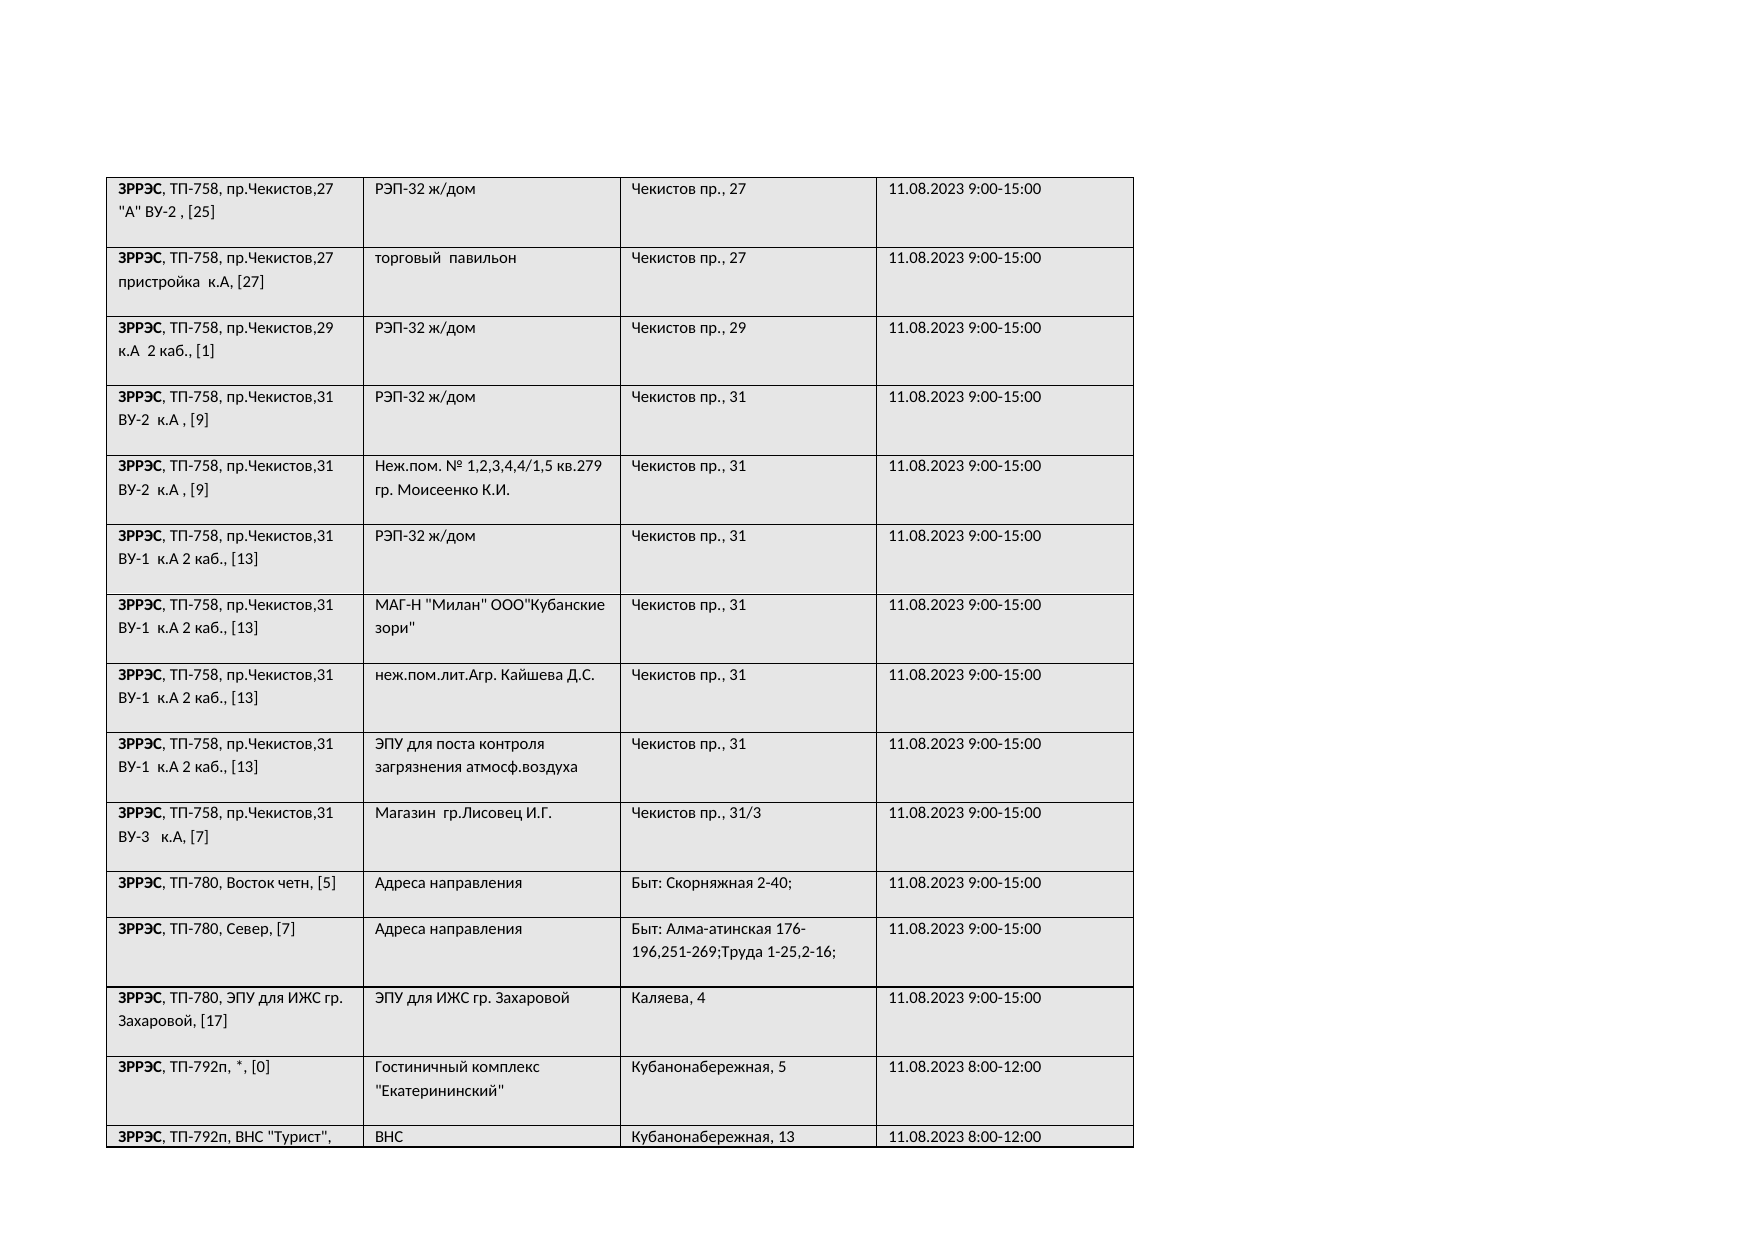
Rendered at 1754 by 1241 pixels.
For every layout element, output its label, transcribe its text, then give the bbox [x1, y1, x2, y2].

table_cell Быт: Скорняжная 2-40; [621, 872, 876, 917]
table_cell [877, 178, 1133, 247]
table_cell ЗРРЭС, ТП-780, Север, [7] [107, 918, 363, 986]
table_cell торговый павильон [364, 248, 620, 316]
table_cell 11.08.2023 9:00-15:00 [877, 317, 1133, 385]
table_cell Каляева, 4 [621, 988, 876, 1056]
table_cell 11.08.2023 9:00-15:00 [877, 525, 1133, 593]
table_cell Чекистов пр., 31 [621, 525, 876, 593]
table_cell Чекистов пр., 31 [621, 456, 876, 524]
table_cell РЭП-32 ж/дом [364, 386, 620, 455]
table_cell Адреса направления [364, 918, 620, 986]
table_cell ЗРРЭС, ТП-780, ЭПУ для ИЖС гр. Захаровой, [17] [107, 988, 363, 1056]
table_cell 11.08.2023 9:00-15:00 [877, 456, 1133, 524]
table_cell ЗРРЭС, ТП-758, пр.Чекистов,27 пристройка к.А, [27] [107, 248, 363, 316]
table_cell 11.08.2023 9:00-15:00 [877, 664, 1133, 732]
table_cell 11.08.2023 9:00-15:00 [877, 803, 1133, 871]
table_cell 11.08.2023 9:00-15:00 [877, 248, 1133, 316]
table_cell 11.08.2023 8:00-12:00 [877, 1057, 1133, 1125]
table_cell Чекистов пр., 29 [621, 317, 876, 385]
table_cell РЭП-32 ж/дом [364, 317, 620, 385]
table_cell МАГ-Н "Милан" ООО"Кубанские зори" [364, 595, 620, 663]
table_cell ЗРРЭС, ТП-780, Восток четн, [5] [107, 872, 363, 917]
table_cell РЭП-32 ж/дом [364, 525, 620, 593]
table_cell ЗРРЭС, ТП-758, пр.Чекистов,31 ВУ-1 к.А 2 каб., [13] [107, 733, 363, 802]
table_cell ЗРРЭС, ТП-758, пр.Чекистов,31 ВУ-3 к.А, [7] [107, 803, 363, 871]
table_cell РЭП-32 ж/дом [364, 178, 620, 247]
table_cell Неж.пом. № 1,2,3,4,4/1,5 кв.279 гр. Моисеенко К.И. [364, 456, 620, 524]
table_cell 11.08.2023 9:00-15:00 [877, 872, 1133, 917]
table_cell Чекистов пр., 31 [621, 733, 876, 802]
table_cell ЭПУ для ИЖС гр. Захаровой [364, 988, 620, 1056]
table_cell Магазин гр.Лисовец И.Г. [364, 803, 620, 871]
table_cell Быт: Алма-атинская 176-196,251-269;Труда 1-25,2-16; [621, 918, 876, 986]
table_cell Чекистов пр., 31/3 [621, 803, 876, 871]
table_cell Чекистов пр., 31 [621, 664, 876, 732]
table_cell ЗРРЭС, ТП-758, пр.Чекистов,31 ВУ-1 к.А 2 каб., [13] [107, 664, 363, 732]
table_cell ЗРРЭС, ТП-758, пр.Чекистов,27 "А" ВУ-2 , [25] [107, 178, 363, 247]
table_cell Чекистов пр., 27 [621, 178, 876, 247]
table_cell 11.08.2023 9:00-15:00 [877, 386, 1133, 455]
table_cell 11.08.2023 9:00-15:00 [877, 918, 1133, 986]
table_cell ЭПУ для поста контроля загрязнения атмосф.воздуха [364, 733, 620, 802]
table_cell ЗРРЭС, ТП-758, пр.Чекистов,31 ВУ-1 к.А 2 каб., [13] [107, 595, 363, 663]
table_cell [877, 1126, 1133, 1146]
table_cell Гостиничный комплекс "Екатерининский" [364, 1057, 620, 1125]
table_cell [621, 1126, 876, 1146]
table_cell ЗРРЭС, ТП-758, пр.Чекистов,31 ВУ-2 к.А , [9] [107, 456, 363, 524]
table_cell Чекистов пр., 27 [621, 248, 876, 316]
table_cell неж.пом.лит.Агр. Кайшева Д.С. [364, 664, 620, 732]
table_cell ЗРРЭС, ТП-792п, *, [0] [107, 1057, 363, 1125]
table_cell ВНС [364, 1126, 620, 1146]
table_cell ЗРРЭС, ТП-758, пр.Чекистов,29 к.А 2 каб., [1] [107, 317, 363, 385]
table_cell Адреса направления [364, 872, 620, 917]
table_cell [107, 1126, 363, 1146]
table_cell Чекистов пр., 31 [621, 386, 876, 455]
table_cell ЗРРЭС, ТП-758, пр.Чекистов,31 ВУ-2 к.А , [9] [107, 386, 363, 455]
table_cell 11.08.2023 9:00-15:00 [877, 988, 1133, 1056]
table_cell ЗРРЭС, ТП-758, пр.Чекистов,31 ВУ-1 к.А 2 каб., [13] [107, 525, 363, 593]
table_cell Кубанонабережная, 5 [621, 1057, 876, 1125]
table_cell 11.08.2023 9:00-15:00 [877, 595, 1133, 663]
table_cell 11.08.2023 9:00-15:00 [877, 733, 1133, 802]
table_cell Чекистов пр., 31 [621, 595, 876, 663]
